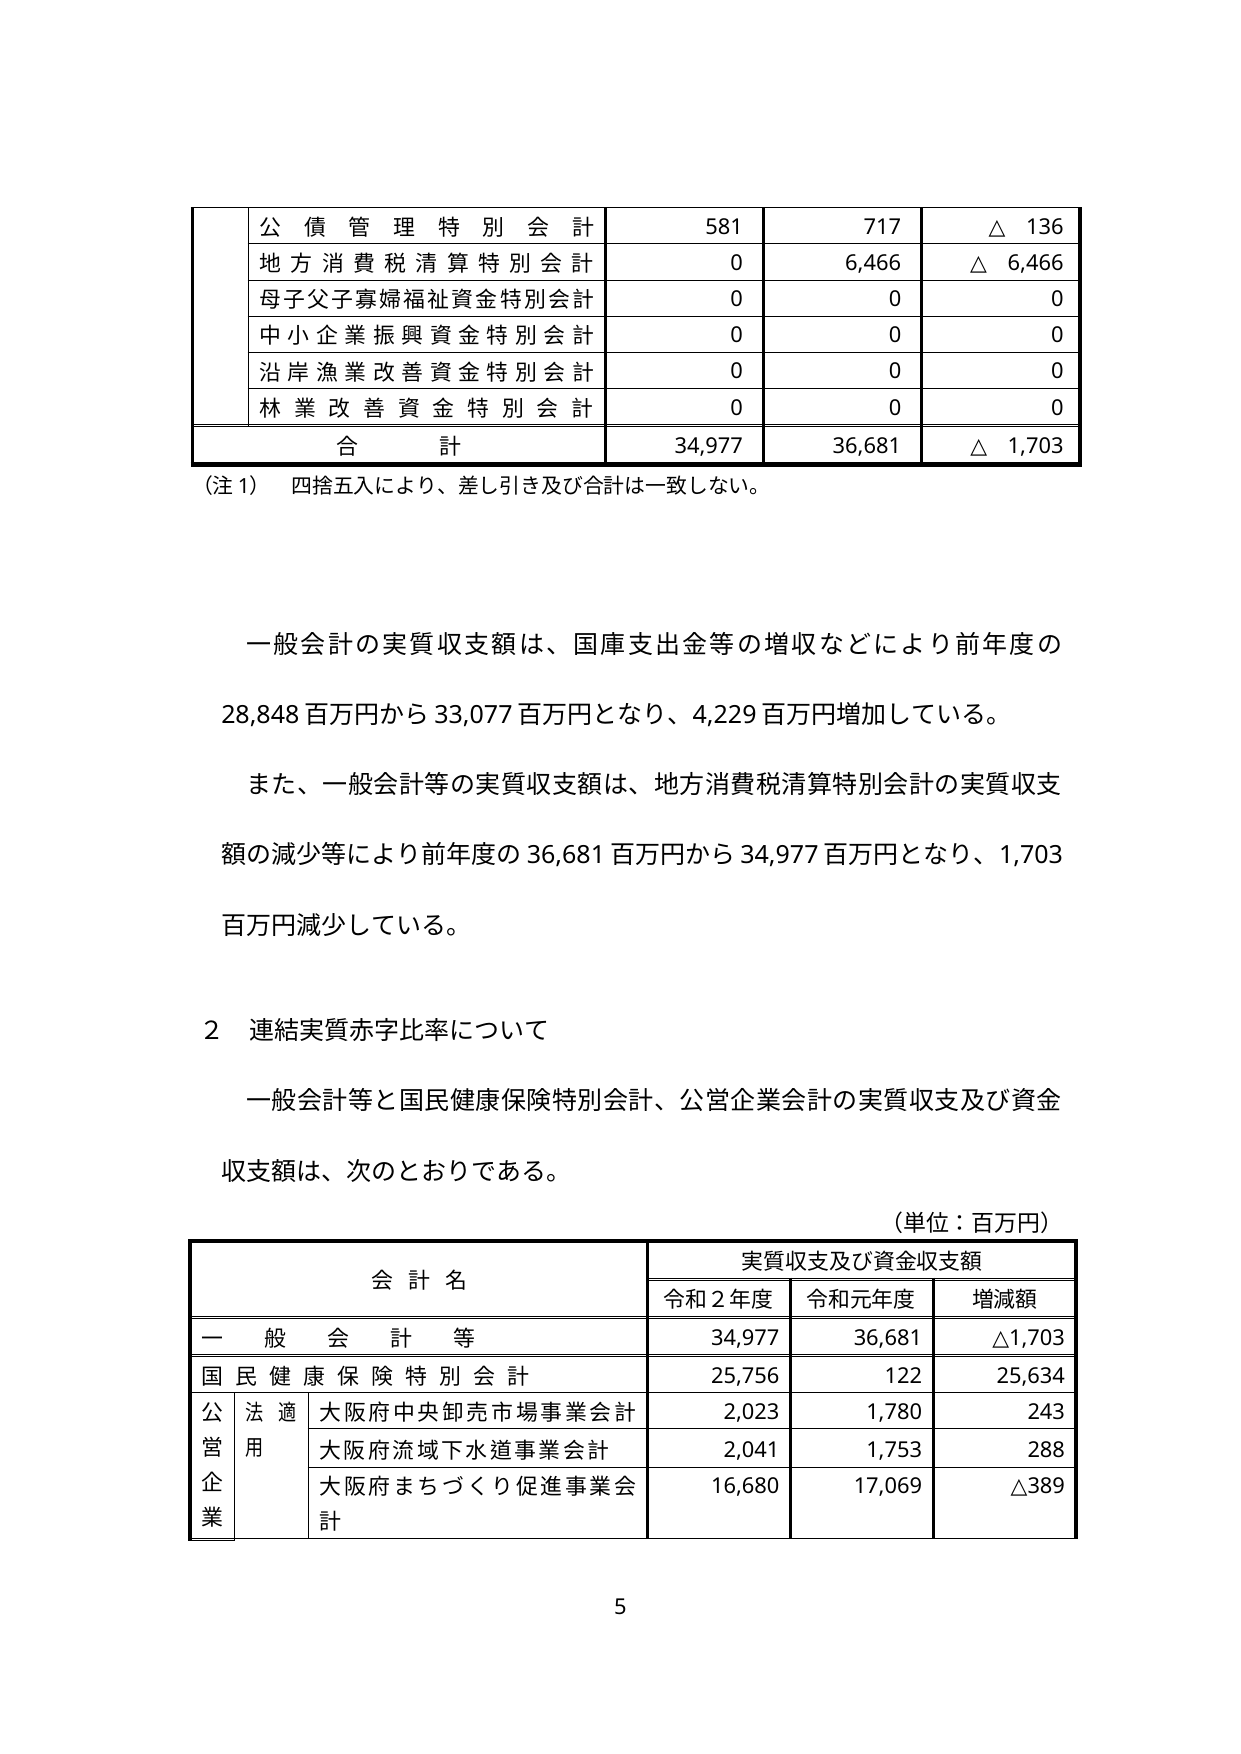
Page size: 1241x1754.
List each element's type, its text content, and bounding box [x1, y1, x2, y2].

text 一般会計の実質収支額は、国庫支出金等の増収などにより前年度の28,848百万円から33,077百万円となり、4,229百万円増加している。 [221, 607, 1063, 748]
table_cell 0 [607, 353, 762, 388]
text （単位：百万円） [227, 1204, 1063, 1239]
text 一般会計等と国民健康保険特別会計、公営企業会計の実質収支及び資金収支額は、次のとおりである。 [221, 1064, 1063, 1204]
table_cell 34,977 [607, 427, 762, 462]
table_cell 公債管理特別会計 [249, 208, 604, 243]
table_cell 0 [607, 281, 762, 316]
table_cell 136 [923, 208, 1078, 243]
table_header 会計名 [192, 1243, 646, 1316]
table_cell 大阪府まちづくり促進事業会計 [309, 1468, 646, 1538]
text （注1） 四捨五入により、差し引き及び合計は一致しない。 [192, 467, 1063, 502]
table_cell 合計 [194, 427, 604, 462]
table_cell 大阪府中央卸売市場事業会計 [309, 1393, 646, 1428]
table_cell 母子父子寡婦福祉資金特別会計 [249, 281, 604, 316]
table_cell 0 [923, 317, 1078, 352]
table_cell 沿岸漁業改善資金特別会計 [249, 353, 604, 388]
table_cell 令和元年度 [792, 1281, 932, 1316]
table_cell 6,466 [923, 244, 1078, 279]
table_cell 1,780 [792, 1393, 932, 1428]
table_cell 17,069 [792, 1468, 932, 1538]
table_cell 0 [765, 353, 920, 388]
table_cell 増減額 [935, 1281, 1074, 1316]
table_cell 25,756 [649, 1357, 789, 1392]
table_cell △389 [935, 1468, 1074, 1538]
table_cell 25,634 [935, 1357, 1074, 1392]
table_cell 6,466 [765, 244, 920, 279]
table_cell 0 [607, 244, 762, 279]
table_cell 中小企業振興資金特別会計 [249, 317, 604, 352]
text また、一般会計等の実質収支額は、地方消費税清算特別会計の実質収支額の減少等により前年度の36,681百万円から34,977百万円となり、1,703百万円減少している。 [221, 748, 1063, 958]
table_cell 1,703 [923, 427, 1078, 462]
text ２ 連結実質赤字比率について [199, 993, 1063, 1064]
table_cell 288 [935, 1429, 1074, 1467]
table_cell 0 [765, 317, 920, 352]
table_cell 2,023 [649, 1393, 789, 1428]
table_cell 0 [607, 389, 762, 424]
table_cell 大阪府流域下水道事業会計 [309, 1429, 646, 1467]
table_cell 581 [607, 208, 762, 243]
table_cell 0 [923, 389, 1078, 424]
table_cell 地方消費税清算特別会計 [249, 244, 604, 279]
table_cell 林業改善資金特別会計 [249, 389, 604, 424]
table_cell 243 [935, 1393, 1074, 1428]
table_cell 36,681 [765, 427, 920, 462]
table_cell 36,681 [792, 1319, 932, 1354]
table_cell 34,977 [649, 1319, 789, 1354]
table_cell 法適用 [235, 1393, 308, 1538]
table_cell 公営企業会計 [192, 1393, 234, 1538]
table_cell 717 [765, 208, 920, 243]
table_cell 16,680 [649, 1468, 789, 1538]
table_header 実質収支及び資金収支額 [649, 1243, 1074, 1277]
table_cell 一般会計等 [192, 1319, 646, 1354]
table_cell 0 [765, 389, 920, 424]
table_cell 0 [923, 281, 1078, 316]
table_cell △1,703 [935, 1319, 1074, 1354]
table_cell 令和２年度 [649, 1281, 789, 1316]
table_cell 1,753 [792, 1429, 932, 1467]
table_cell 122 [792, 1357, 932, 1392]
table_cell 2,041 [649, 1429, 789, 1467]
table_cell 0 [923, 353, 1078, 388]
table_cell 0 [765, 281, 920, 316]
table_cell 0 [607, 317, 762, 352]
table_cell 国民健康保険特別会計 [192, 1357, 646, 1392]
